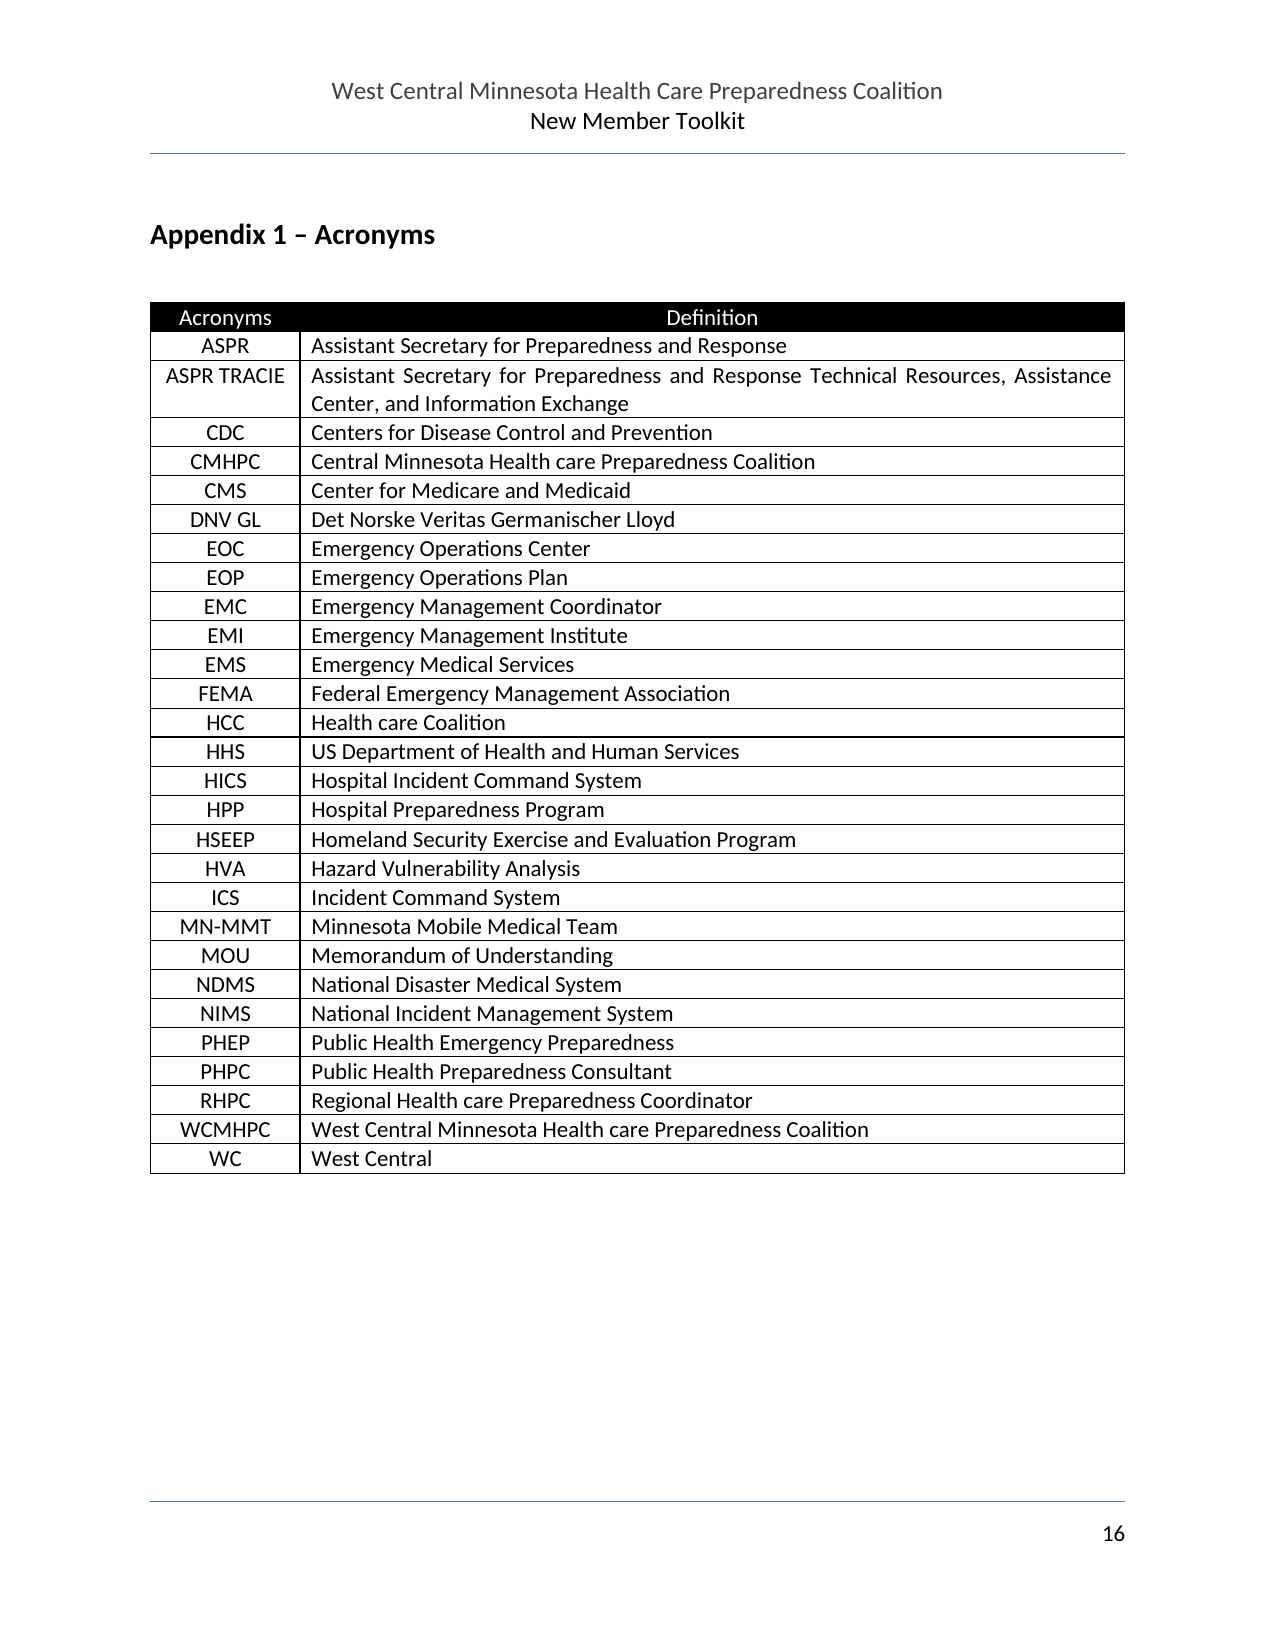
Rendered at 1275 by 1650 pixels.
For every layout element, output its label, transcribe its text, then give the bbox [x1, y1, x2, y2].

table_cell Det Norske Veritas Germanischer Lloyd [301, 505, 1124, 533]
table_cell EMC [151, 592, 299, 620]
table_cell EOP [151, 563, 299, 591]
table_cell CMS [151, 476, 299, 504]
table_cell Centers for Disease Control and Prevention [301, 418, 1124, 446]
table_cell Homeland Security Exercise and Evaluation Program [301, 825, 1124, 853]
table_cell WC [151, 1144, 299, 1172]
table_cell Emergency Management Institute [301, 621, 1124, 649]
table_header Definition [301, 303, 1124, 331]
table_cell Regional Health care Preparedness Coordinator [301, 1086, 1124, 1114]
table_cell HHS [151, 738, 299, 766]
table_cell Emergency Management Coordinator [301, 592, 1124, 620]
table_cell CDC [151, 418, 299, 446]
table_cell Hazard Vulnerability Analysis [301, 854, 1124, 882]
table_cell Center for Medicare and Medicaid [301, 476, 1124, 504]
table_cell Assistant Secretary for Preparedness and Response Technical Resources, Assistance Center, and Information Exchange [301, 361, 1124, 417]
table_cell Federal Emergency Management Association [301, 679, 1124, 707]
table_cell DNV GL [151, 505, 299, 533]
table_cell NIMS [151, 999, 299, 1027]
table_cell FEMA [151, 679, 299, 707]
table_cell WCMHPC [151, 1115, 299, 1143]
table_cell ASPR TRACIE [151, 361, 299, 417]
table_cell West Central [301, 1144, 1124, 1172]
table_cell ICS [151, 883, 299, 911]
table_cell ASPR [151, 332, 299, 360]
table_cell EMI [151, 621, 299, 649]
table_cell Assistant Secretary for Preparedness and Response [301, 332, 1124, 360]
table_cell Minnesota Mobile Medical Team [301, 912, 1124, 940]
table_cell HICS [151, 767, 299, 794]
table_cell Memorandum of Understanding [301, 941, 1124, 969]
table_cell Emergency Operations Center [301, 534, 1124, 562]
table_cell RHPC [151, 1086, 299, 1114]
table_cell Emergency Medical Services [301, 650, 1124, 678]
table_cell MOU [151, 941, 299, 969]
table_cell EMS [151, 650, 299, 678]
table_cell PHEP [151, 1028, 299, 1056]
table_cell National Disaster Medical System [301, 970, 1124, 998]
table_cell Public Health Emergency Preparedness [301, 1028, 1124, 1056]
table_cell HVA [151, 854, 299, 882]
table_cell US Department of Health and Human Services [301, 738, 1124, 766]
table_cell Incident Command System [301, 883, 1124, 911]
table_cell Hospital Incident Command System [301, 767, 1124, 794]
table_header Acronyms [151, 303, 299, 331]
table_cell NDMS [151, 970, 299, 998]
table_cell HSEEP [151, 825, 299, 853]
table_cell National Incident Management System [301, 999, 1124, 1027]
table_cell HPP [151, 796, 299, 824]
table_cell Public Health Preparedness Consultant [301, 1057, 1124, 1085]
table_cell HCC [151, 709, 299, 736]
table_cell Health care Coalition [301, 709, 1124, 736]
subtitle Appendix 1 – Acronyms [150, 216, 1125, 252]
table_cell Central Minnesota Health care Preparedness Coalition [301, 447, 1124, 475]
table_cell PHPC [151, 1057, 299, 1085]
table_cell EOC [151, 534, 299, 562]
table_cell Emergency Operations Plan [301, 563, 1124, 591]
table_cell CMHPC [151, 447, 299, 475]
table_cell West Central Minnesota Health care Preparedness Coalition [301, 1115, 1124, 1143]
table_cell Hospital Preparedness Program [301, 796, 1124, 824]
table_cell MN-MMT [151, 912, 299, 940]
